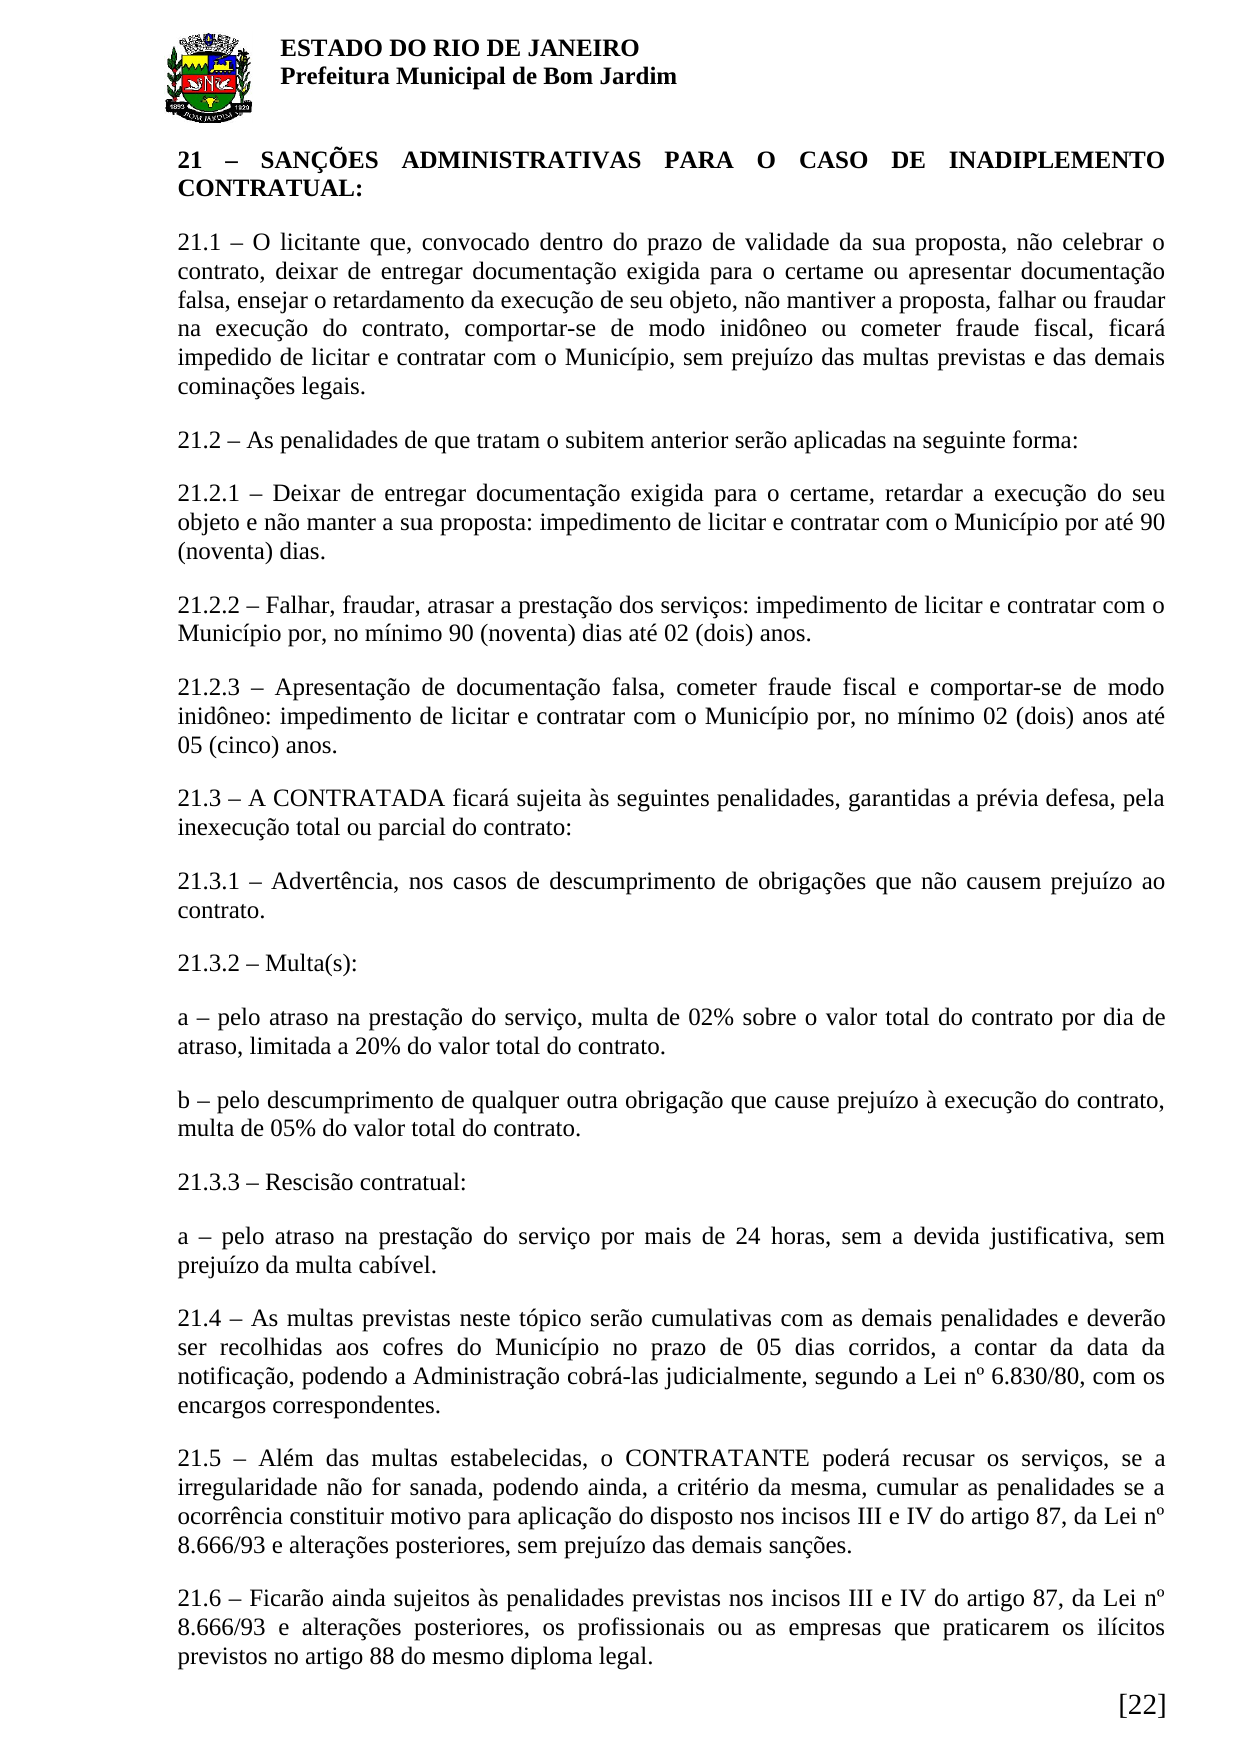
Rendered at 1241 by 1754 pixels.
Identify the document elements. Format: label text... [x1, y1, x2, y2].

text 21.3.3 – Rescisão contratual: [177, 1167, 1166, 1196]
text 21.3 – A CONTRATADA ficará sujeita às seguintes penalidades, garantidas a prévia defesa, pela inexecução total ou parcial do contrato: [177, 783, 1166, 841]
text 21.2.3 – Apresentação de documentação falsa, cometer fraude fiscal e comportar-se de modo inidôneo: impedimento de licitar e contratar com o Município por, no mínimo 02 (dois) anos até 05 (cinco) anos. [177, 672, 1166, 758]
text 21 – SANÇÕES ADMINISTRATIVAS PARA O CASO DE INADIPLEMENTO CONTRATUAL: [177, 145, 1166, 202]
text 21.2 – As penalidades de que tratam o subitem anterior serão aplicadas na seguinte forma: [177, 425, 1166, 453]
text 21.2.1 – Deixar de entregar documentação exigida para o certame, retardar a execução do seu objeto e não manter a sua proposta: impedimento de licitar e contratar com o Município por até 90 (noventa) dias. [177, 478, 1166, 565]
text 21.2.2 – Falhar, fraudar, atrasar a prestação dos serviços: impedimento de licitar e contratar com o Município por, no mínimo 90 (noventa) dias até 02 (dois) anos. [177, 590, 1166, 647]
text 21.3.1 – Advertência, nos casos de descumprimento de obrigações que não causem prejuízo ao contrato. [177, 866, 1166, 923]
text 21.5 – Além das multas estabelecidas, o CONTRATANTE poderá recusar os serviços, se a irregularidade não for sanada, podendo ainda, a critério da mesma, cumular as penalidades se a ocorrência constituir motivo para aplicação do disposto nos incisos III e IV do artigo 87, da Lei nº 8.666/93 e alterações posteriores, sem prejuízo das demais sanções. [177, 1443, 1166, 1558]
text 21.6 – Ficarão ainda sujeitos às penalidades previstas nos incisos III e IV do artigo 87, da Lei nº 8.666/93 e alterações posteriores, os profissionais ou as empresas que praticarem os ilícitos previstos no artigo 88 do mesmo diploma legal. [177, 1583, 1166, 1670]
picture [163, 31, 253, 123]
text 21.1 – O licitante que, convocado dentro do prazo de validade da sua proposta, não celebrar o contrato, deixar de entregar documentação exigida para o certame ou apresentar documentação falsa, ensejar o retardamento da execução de seu objeto, não mantiver a proposta, falhar ou fraudar na execução do contrato, comportar-se de modo inidôneo ou cometer fraude fiscal, ficará impedido de licitar e contratar com o Município, sem prejuízo das multas previstas e das demais cominações legais. [177, 227, 1166, 400]
text a – pelo atraso na prestação do serviço por mais de 24 horas, sem a devida justificativa, sem prejuízo da multa cabível. [177, 1221, 1166, 1278]
text 21.4 – As multas previstas neste tópico serão cumulativas com as demais penalidades e deverão ser recolhidas aos cofres do Município no prazo de 05 dias corridos, a contar da data da notificação, podendo a Administração cobrá-las judicialmente, segundo a Lei nº 6.830/80, com os encargos correspondentes. [177, 1303, 1166, 1418]
text 21.3.2 – Multa(s): [177, 948, 1166, 977]
text b – pelo descumprimento de qualquer outra obrigação que cause prejuízo à execução do contrato, multa de 05% do valor total do contrato. [177, 1085, 1166, 1142]
text a – pelo atraso na prestação do serviço, multa de 02% sobre o valor total do contrato por dia de atraso, limitada a 20% do valor total do contrato. [177, 1002, 1166, 1060]
